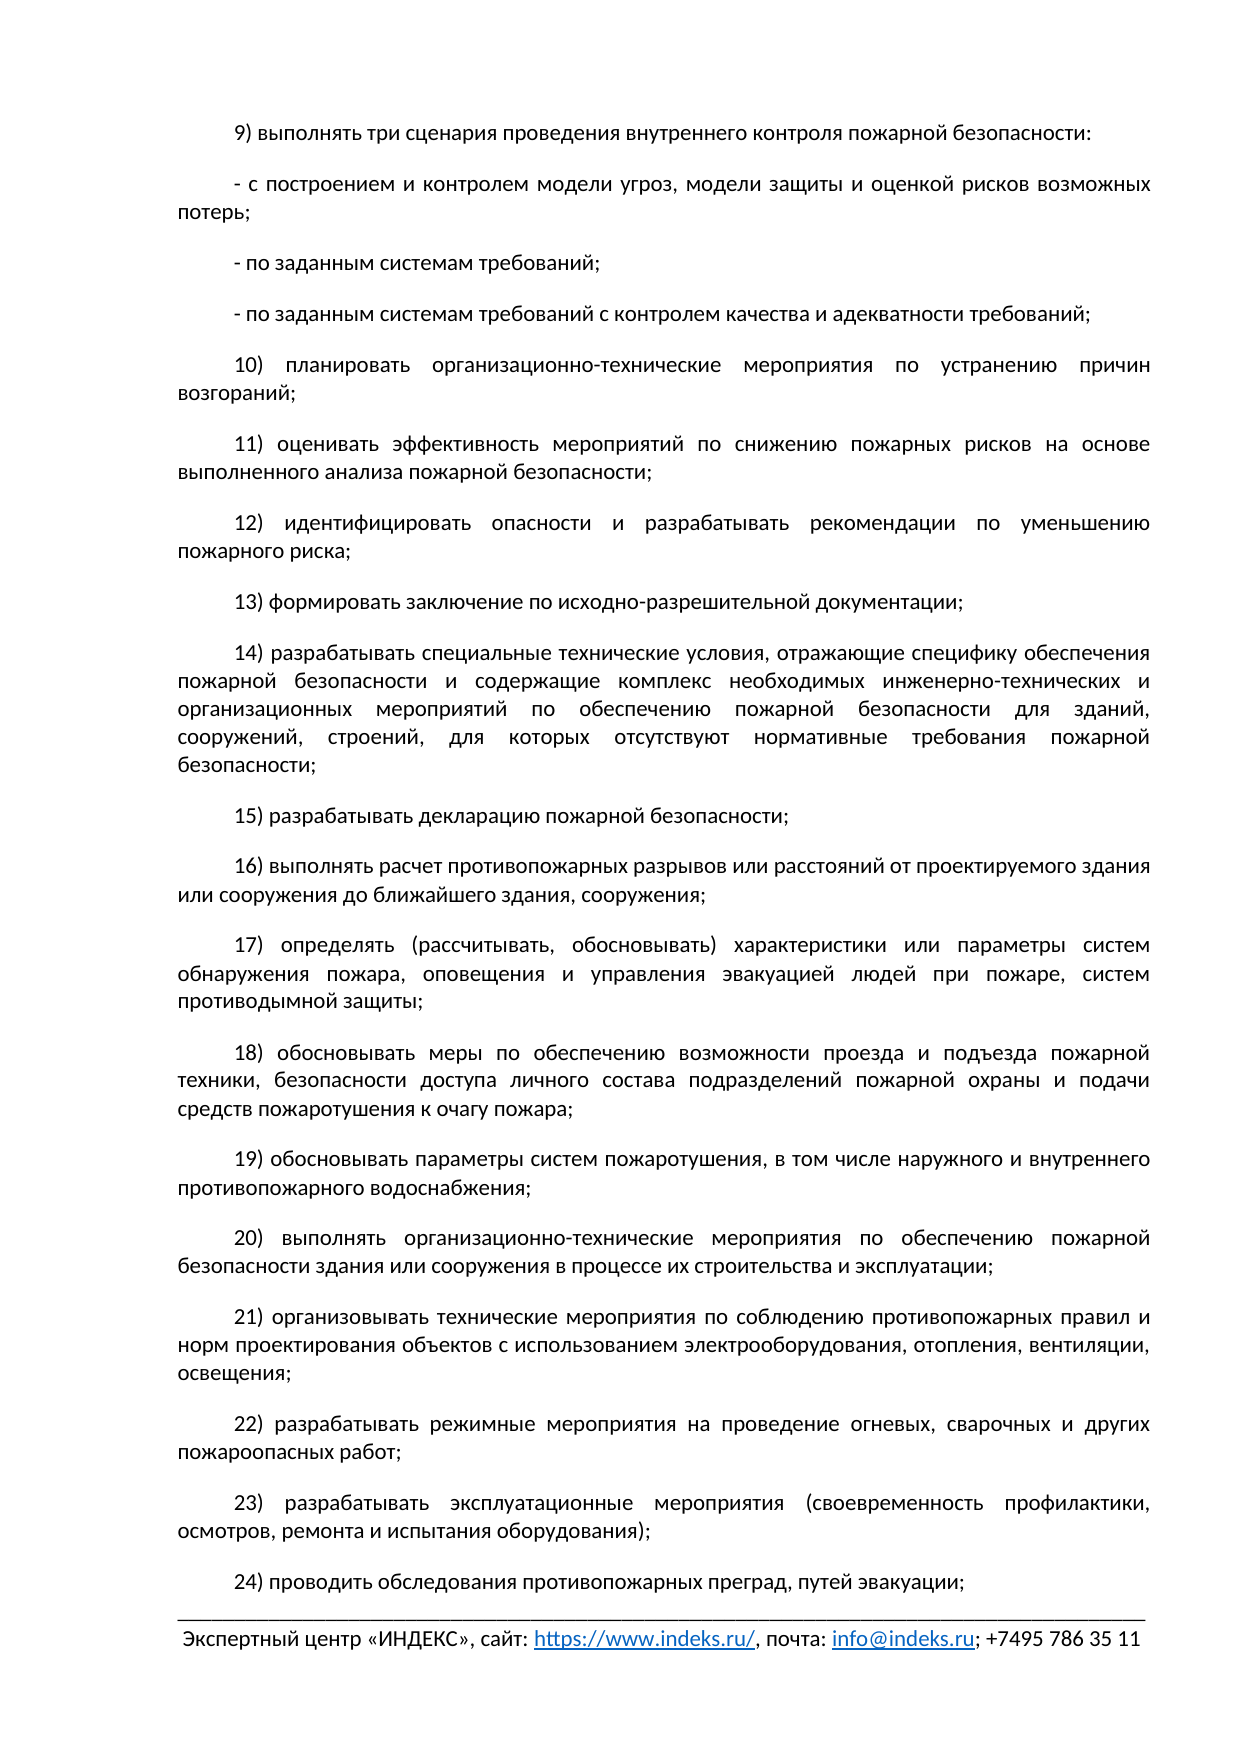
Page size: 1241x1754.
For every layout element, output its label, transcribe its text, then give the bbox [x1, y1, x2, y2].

text 20) выполнять организационно-технические мероприятия по обеспечению пожарной безопасности здания или сооружения в процессе их строительства и эксплуатации; [177, 1223, 1152, 1279]
text 11) оценивать эффективность мероприятий по снижению пожарных рисков на основе выполненного анализа пожарной безопасности; [177, 429, 1152, 485]
text 9) выполнять три сценария проведения внутреннего контроля пожарной безопасности: [177, 118, 1152, 146]
text 13) формировать заключение по исходно-разрешительной документации; [177, 587, 1152, 615]
text 23) разрабатывать эксплуатационные мероприятия (своевременность профилактики, осмотров, ремонта и испытания оборудования); [177, 1488, 1152, 1544]
text - с построением и контролем модели угроз, модели защиты и оценкой рисков возможных потерь; [177, 169, 1152, 225]
text 21) организовывать технические мероприятия по соблюдению противопожарных правил и норм проектирования объектов с использованием электрооборудования, отопления, вентиляции, освещения; [177, 1302, 1152, 1387]
text 15) разрабатывать декларацию пожарной безопасности; [177, 801, 1152, 829]
text 16) выполнять расчет противопожарных разрывов или расстояний от проектируемого здания или сооружения до ближайшего здания, сооружения; [177, 852, 1152, 908]
text 24) проводить обследования противопожарных преград, путей эвакуации; [177, 1567, 1152, 1595]
text 22) разрабатывать режимные мероприятия на проведение огневых, сварочных и других пожароопасных работ; [177, 1409, 1152, 1466]
text - по заданным системам требований; [177, 248, 1152, 276]
text 14) разрабатывать специальные технические условия, отражающие специфику обеспечения пожарной безопасности и содержащие комплекс необходимых инженерно-технических и организационных мероприятий по обеспечению пожарной безопасности для зданий, сооружений, строений, для которых отсутствуют нормативные требования пожарной безопасности; [177, 638, 1152, 778]
text - по заданным системам требований с контролем качества и адекватности требований; [177, 299, 1152, 327]
text 10) планировать организационно-технические мероприятия по устранению причин возгораний; [177, 350, 1152, 406]
text 17) определять (рассчитывать, обосновывать) характеристики или параметры систем обнаружения пожара, оповещения и управления эвакуацией людей при пожаре, систем противодымной защиты; [177, 931, 1152, 1015]
text 19) обосновывать параметры систем пожаротушения, в том числе наружного и внутреннего противопожарного водоснабжения; [177, 1144, 1152, 1201]
text 18) обосновывать меры по обеспечению возможности проезда и подъезда пожарной техники, безопасности доступа личного состава подразделений пожарной охраны и подачи средств пожаротушения к очагу пожара; [177, 1038, 1152, 1122]
text 12) идентифицировать опасности и разрабатывать рекомендации по уменьшению пожарного риска; [177, 508, 1152, 564]
